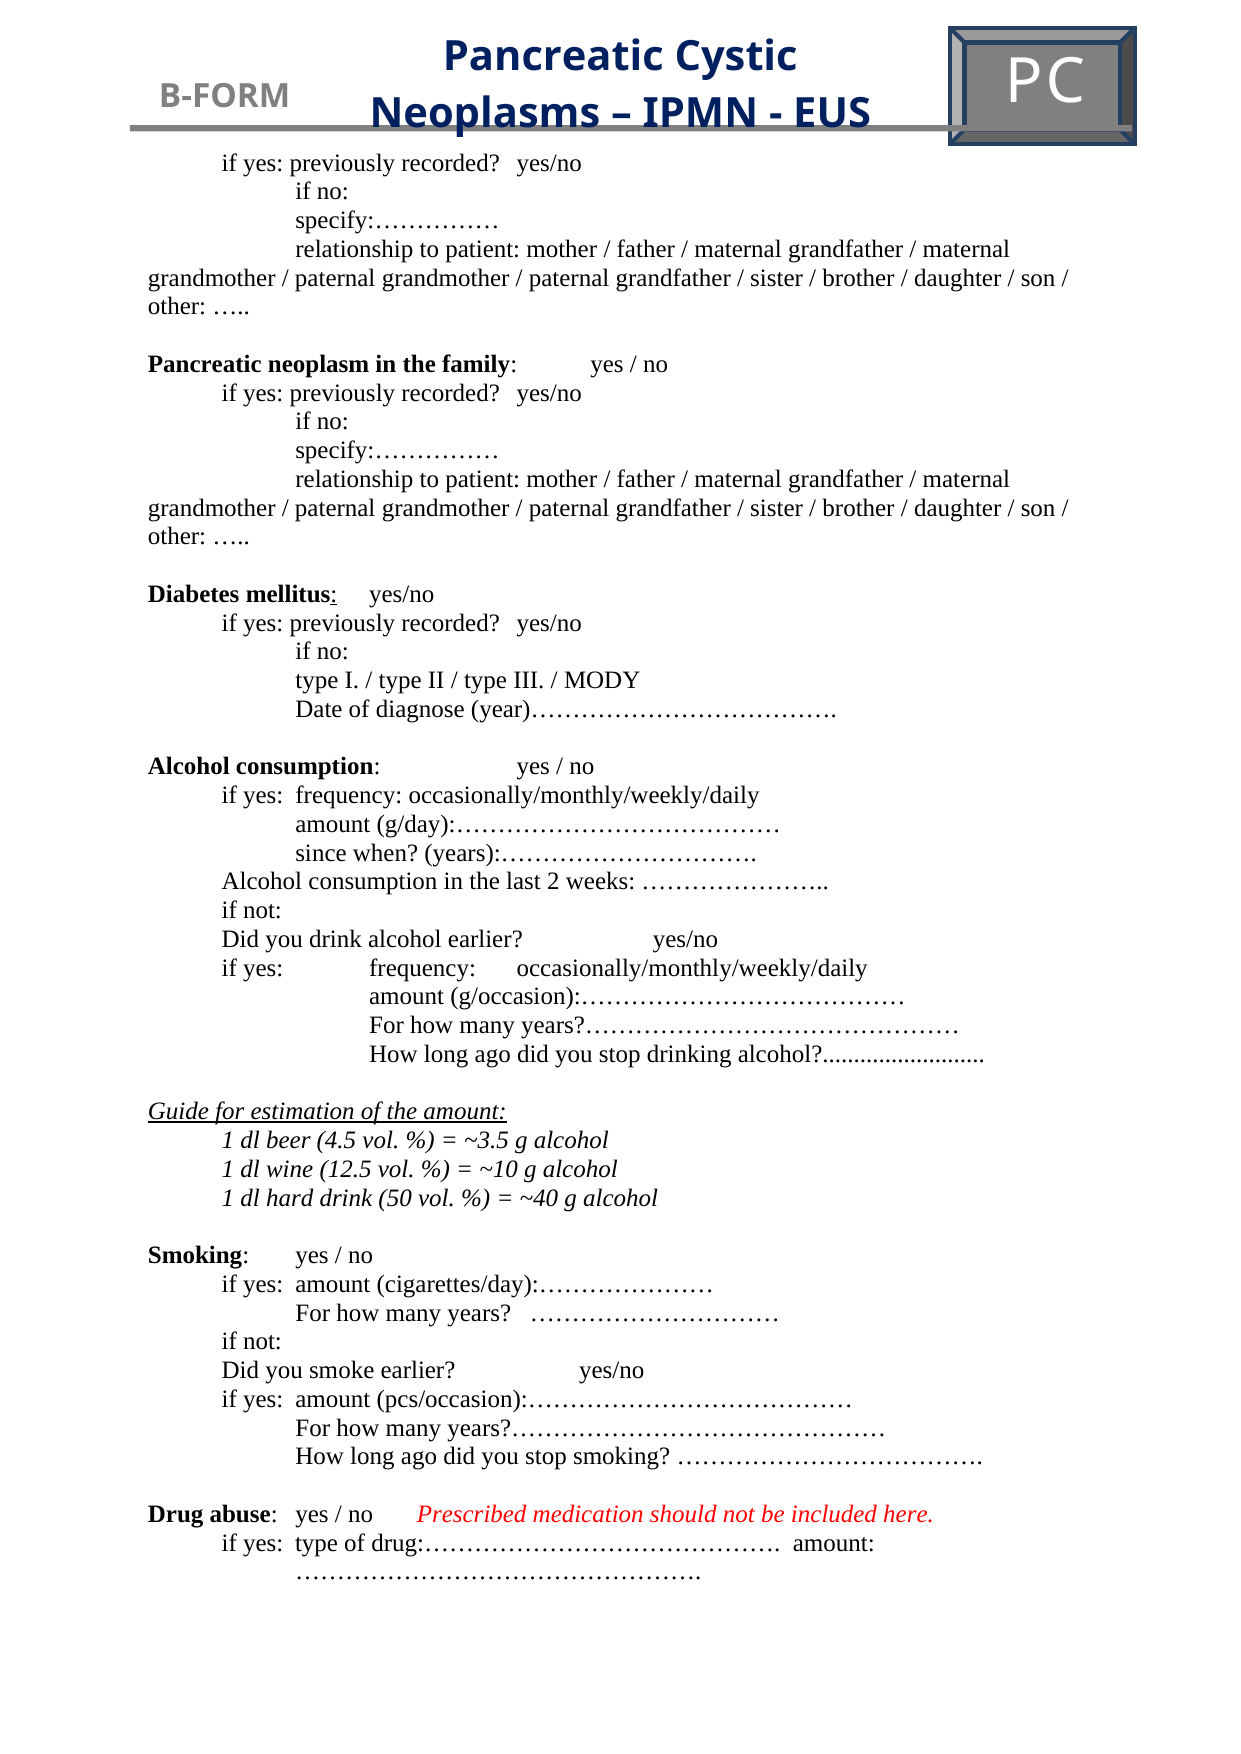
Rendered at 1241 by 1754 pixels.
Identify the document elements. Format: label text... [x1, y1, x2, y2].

text How long ago did you stop drinking alcohol?.......................... [295, 1039, 1107, 1068]
text if yes: frequency: occasionally/monthly/weekly/daily [148, 780, 1107, 809]
text How long ago did you stop smoking? ………………………………. [221, 1441, 1107, 1470]
text Pancreatic neoplasm in the family: yes / no [148, 349, 1107, 378]
text if yes: previously recorded? yes/no [148, 608, 1107, 636]
text For how many years?……………………………………… [295, 1010, 1107, 1039]
text if not: [148, 1326, 1107, 1355]
text Drug abuse: yes / no Prescribed medication should not be included here. [148, 1499, 1107, 1528]
text amount (g/occasion):………………………………… [295, 981, 1107, 1010]
text if yes: previously recorded? yes/no [148, 378, 1107, 406]
text if yes: frequency: occasionally/monthly/weekly/daily [148, 953, 1107, 981]
text type I. / type II / type III. / MODY [221, 665, 1107, 694]
text Date of diagnose (year)………………………………. [221, 694, 1107, 723]
text Did you smoke earlier? yes/no [148, 1355, 1107, 1384]
text if no: [148, 176, 1107, 205]
text For how many years? ………………………… [221, 1298, 1107, 1326]
text specify:…………… [148, 435, 1107, 464]
text if yes: amount (pcs/occasion):………………………………… [148, 1384, 1107, 1413]
text Alcohol consumption in the last 2 weeks: ………………….. [148, 866, 1107, 895]
text since when? (years):…………………………. [221, 838, 1107, 866]
text if not: [148, 895, 1107, 924]
text Guide for estimation of the amount: [148, 1096, 1107, 1125]
text relationship to patient: mother / father / maternal grandfather / maternal grandmother / paternal grandmother / paternal grandfather / sister / brother / daughter / son / other: ….. [148, 234, 1107, 320]
text relationship to patient: mother / father / maternal grandfather / maternal grandmother / paternal grandmother / paternal grandfather / sister / brother / daughter / son / other: ….. [148, 464, 1107, 550]
text Alcohol consumption: yes / no [148, 751, 1107, 780]
text specify:…………… [148, 205, 1107, 234]
text if no: [148, 406, 1107, 435]
text For how many years?……………………………………… [221, 1413, 1107, 1441]
text 1 dl beer (4.5 vol. %) = ~3.5 g alcohol [148, 1125, 1107, 1154]
text if no: [221, 636, 1107, 665]
text 1 dl hard drink (50 vol. %) = ~40 g alcohol [148, 1183, 1107, 1211]
text Diabetes mellitus: yes/no [148, 579, 1107, 608]
text amount (g/day):………………………………… [221, 809, 1107, 838]
text Did you drink alcohol earlier? yes/no [148, 924, 1107, 953]
text if yes: type of drug:……………………………………. amount:…………………………………………. [221, 1528, 1107, 1585]
text if yes: amount (cigarettes/day):………………… [148, 1269, 1107, 1298]
text 1 dl wine (12.5 vol. %) = ~10 g alcohol [148, 1154, 1107, 1183]
text Smoking: yes / no [148, 1240, 1107, 1269]
text if yes: previously recorded? yes/no [148, 148, 1107, 176]
